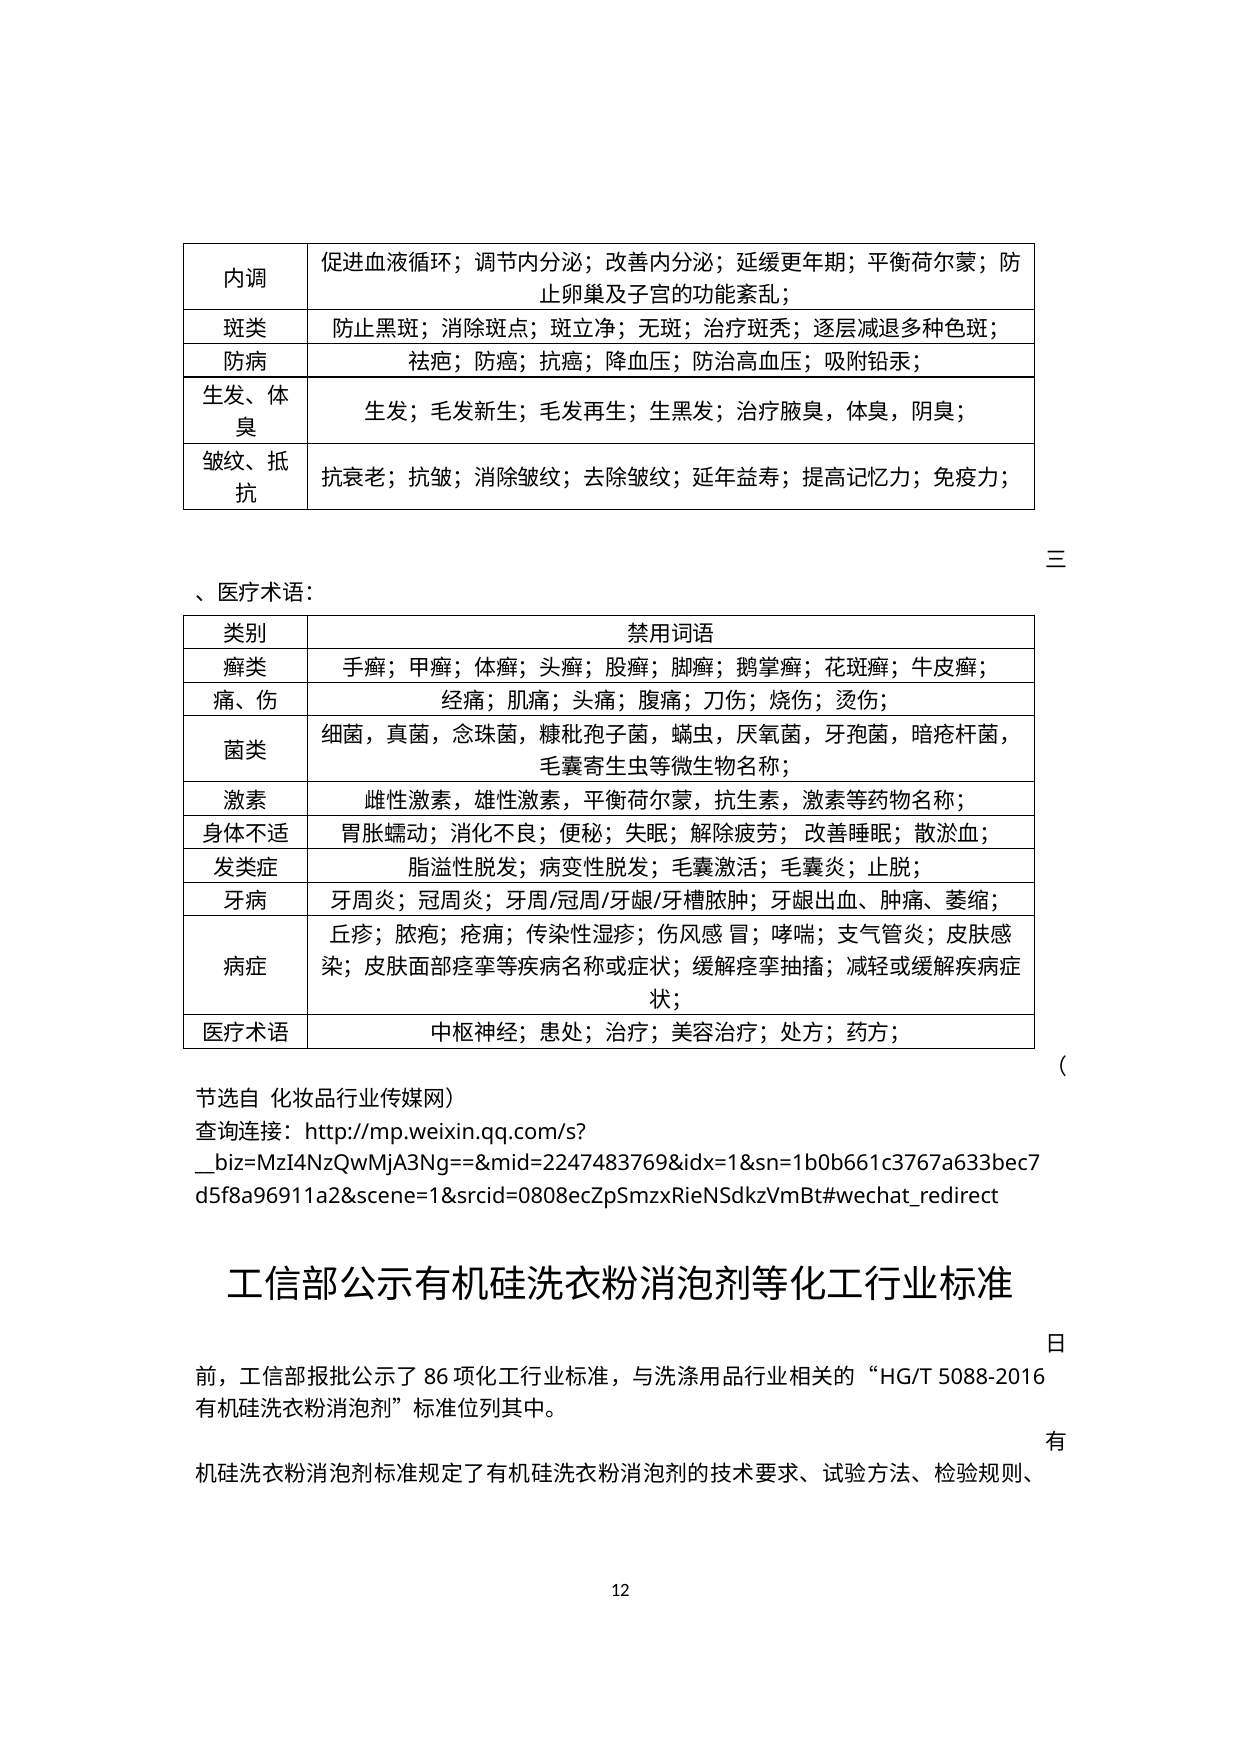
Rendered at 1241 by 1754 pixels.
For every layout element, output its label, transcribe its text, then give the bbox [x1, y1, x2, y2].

table_cell 抗衰老；抗皱；消除皱纹；去除皱纹；延年益寿；提高记忆力；免疫力； [308, 444, 1034, 508]
text 日前，工信部报批公示了86项化工行业标准，与洗涤用品行业相关的“HG/T 5088-2016 有机硅洗衣粉消泡剂”标准位列其中。 [195, 1326, 1045, 1423]
table_cell 细菌，真菌，念珠菌，糠秕孢子菌，蟎虫，厌氧菌，牙孢菌，暗疮杆菌，毛囊寄生虫等微生物名称； [308, 716, 1034, 781]
table_cell 发类症 [184, 849, 307, 882]
table_cell 手癣；甲癣；体癣；头癣；股癣；脚癣；鹅掌癣；花斑癣；牛皮癣； [308, 649, 1034, 682]
text 查询连接：http://mp.weixin.qq.com/s?__biz=MzI4NzQwMjA3Ng==&mid=2247483769&idx=1&sn=1b0b661c3767a633bec7d5f8a96911a2&scene=1&srcid=0808ecZpSmzxRieNSdkzVmBt#wechat_redirect [195, 1113, 1045, 1211]
table_cell 中枢神经；患处；治疗；美容治疗；处方；药方； [308, 1015, 1034, 1047]
table_cell 脂溢性脱发；病变性脱发；毛囊激活；毛囊炎；止脱； [308, 849, 1034, 882]
table_cell 雌性激素，雄性激素，平衡荷尔蒙，抗生素，激素等药物名称； [308, 782, 1034, 815]
table_cell 菌类 [184, 716, 307, 781]
table_cell 痛、伤 [184, 683, 307, 715]
table_cell 身体不适 [184, 816, 307, 848]
text （节选自 化妆品行业传媒网） [195, 1048, 1045, 1113]
table_cell 经痛；肌痛；头痛；腹痛；刀伤；烧伤；烫伤； [308, 683, 1034, 715]
text 工信部公示有机硅洗衣粉消泡剂等化工行业标准 [195, 1248, 1045, 1313]
table_cell 防止黑斑；消除斑点；斑立净；无斑；治疗斑秃；逐层减退多种色斑； [308, 310, 1034, 343]
table_header 类别 [184, 616, 307, 648]
table_cell 生发、体臭 [184, 378, 307, 442]
table_cell 促进血液循环；调节内分泌；改善内分泌；延缓更年期；平衡荷尔蒙；防止卵巢及子宫的功能紊乱； [308, 244, 1034, 309]
table_cell 胃胀蠕动；消化不良；便秘；失眠；解除疲劳； 改善睡眠；散淤血； [308, 816, 1034, 848]
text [195, 1423, 1045, 1488]
table_cell 斑类 [184, 310, 307, 343]
table_cell 病症 [184, 916, 307, 1014]
table_cell 牙病 [184, 883, 307, 915]
table_cell 丘疹；脓疱；疮痈；传染性湿疹；伤风感 冒；哮喘；支气管炎；皮肤感染；皮肤面部痉挛等疾病名称或症状；缓解痉挛抽搐；减轻或缓解疾病症状； [308, 916, 1034, 1014]
table_cell 祛疤；防癌；抗癌；降血压；防治高血压；吸附铅汞； [308, 344, 1034, 376]
table_cell 内调 [184, 244, 307, 309]
table_cell 癣类 [184, 649, 307, 682]
table_header 禁用词语 [308, 616, 1034, 648]
table_cell 皱纹、抵抗 [184, 444, 307, 508]
text 三、医疗术语： [195, 542, 1045, 607]
table_cell 生发；毛发新生；毛发再生；生黑发；治疗腋臭，体臭，阴臭； [308, 378, 1034, 442]
table_cell 牙周炎；冠周炎；牙周/冠周/牙龈/牙槽脓肿；牙龈出血、肿痛、萎缩； [308, 883, 1034, 915]
table_cell 医疗术语 [184, 1015, 307, 1047]
table_cell 激素 [184, 782, 307, 815]
table_cell 防病 [184, 344, 307, 376]
